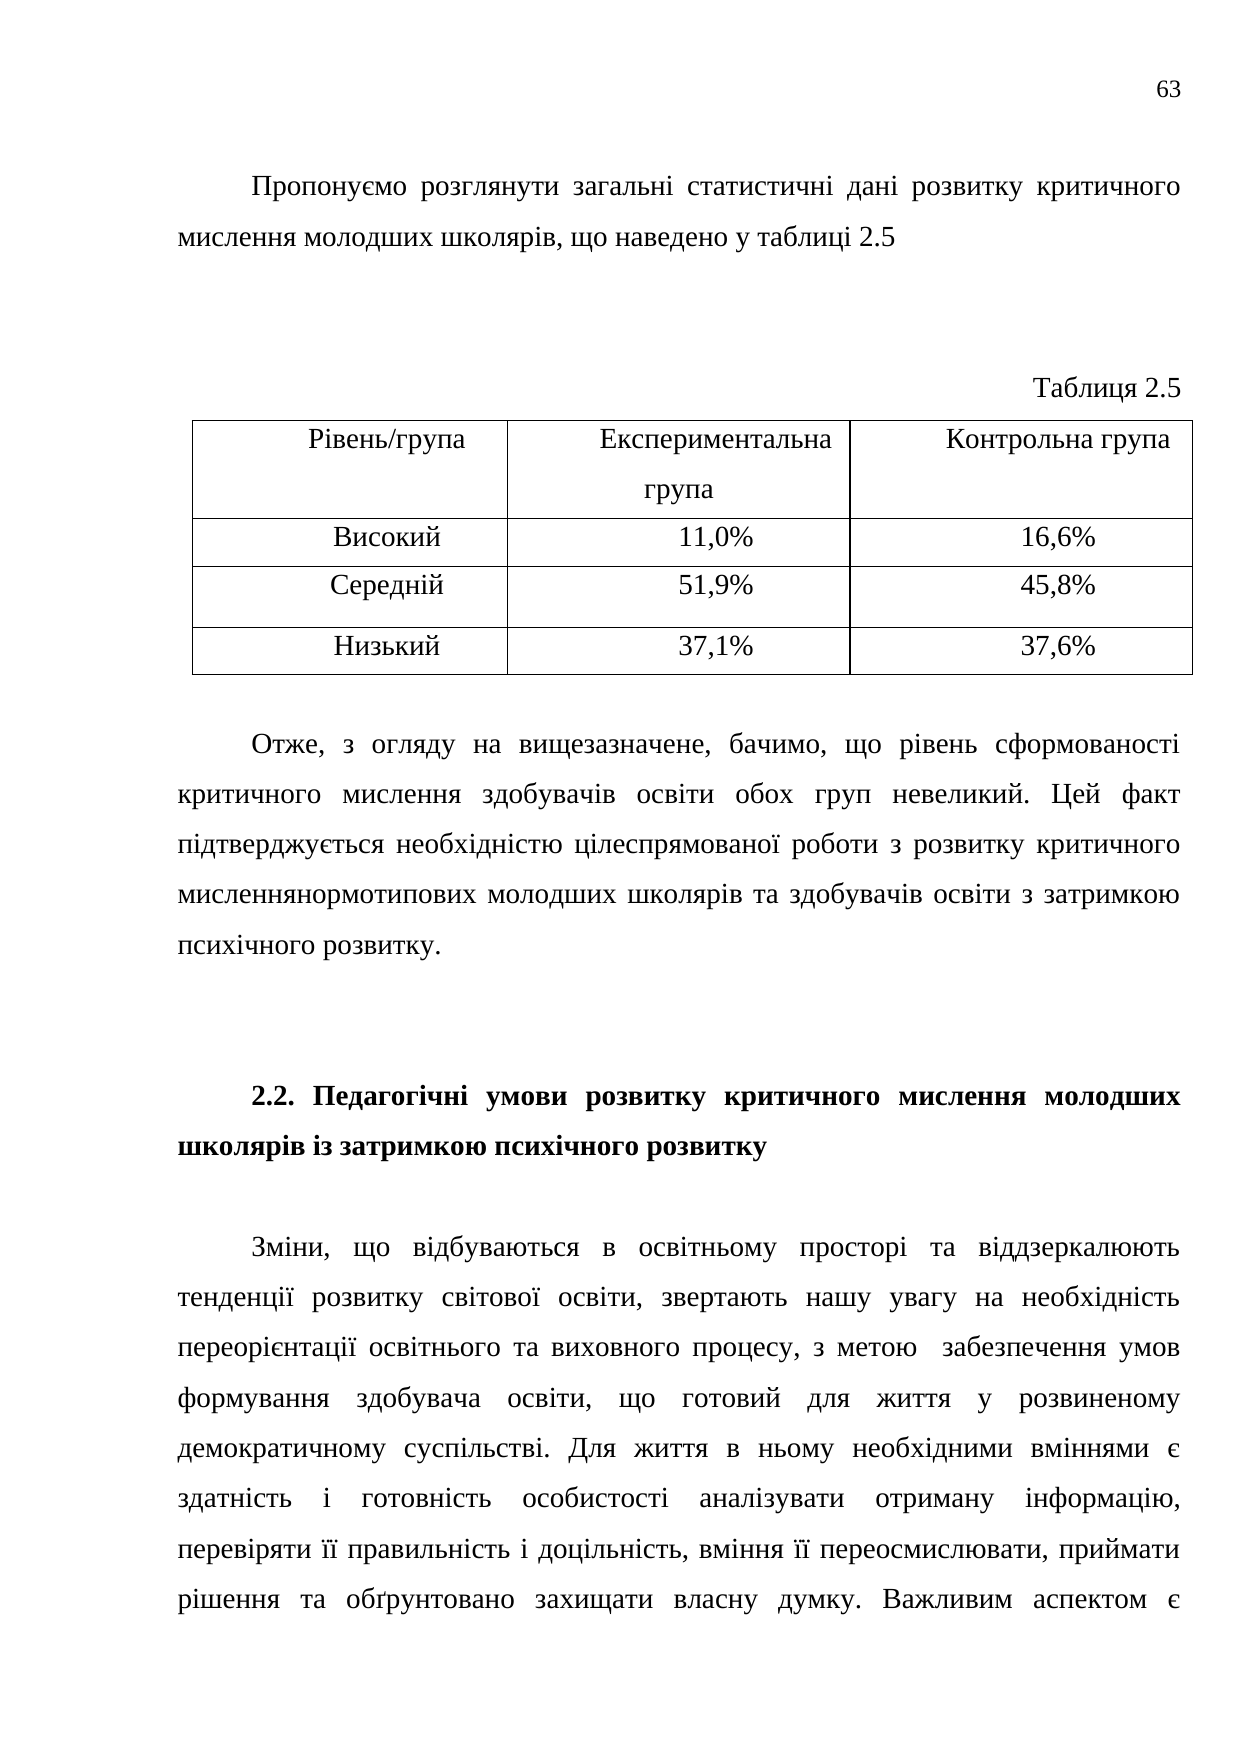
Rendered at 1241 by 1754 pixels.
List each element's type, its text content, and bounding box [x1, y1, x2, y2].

text 2.2. Педагогічні умови розвитку критичного мислення молодших школярів із затримкою психічного розвитку [177, 1078, 1181, 1162]
text Отже, з огляду на вищезазначене, бачимо, що рівень сформованості критичного мислення здобувачів освіти обох груп невеликий. Цей факт підтверджується необхідністю цілеспрямованої роботи з розвитку критичного мисленнянормотипових молодших школярів та здобувачів освіти з затримкою психічного розвитку. [177, 726, 1181, 961]
table_header Рівень/група [193, 421, 507, 518]
text Таблиця 2.5 [177, 370, 1181, 403]
table_header Контрольна група [851, 421, 1192, 518]
table_cell 45,8% [851, 567, 1192, 627]
table_header Експериментальна група [508, 421, 849, 518]
table_cell Низький [193, 628, 507, 674]
table_cell 11,0% [508, 519, 849, 566]
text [177, 1229, 1181, 1614]
text Пропонуємо розглянути загальні статистичні дані розвитку критичного мислення молодших школярів, що наведено у таблиці 2.5 [177, 168, 1181, 252]
table_cell 51,9% [508, 567, 849, 627]
table_cell 16,6% [851, 519, 1192, 566]
table_cell Середній [193, 567, 507, 627]
table_cell Високий [193, 519, 507, 566]
table_cell 37,6% [851, 628, 1192, 674]
table_cell 37,1% [508, 628, 849, 674]
